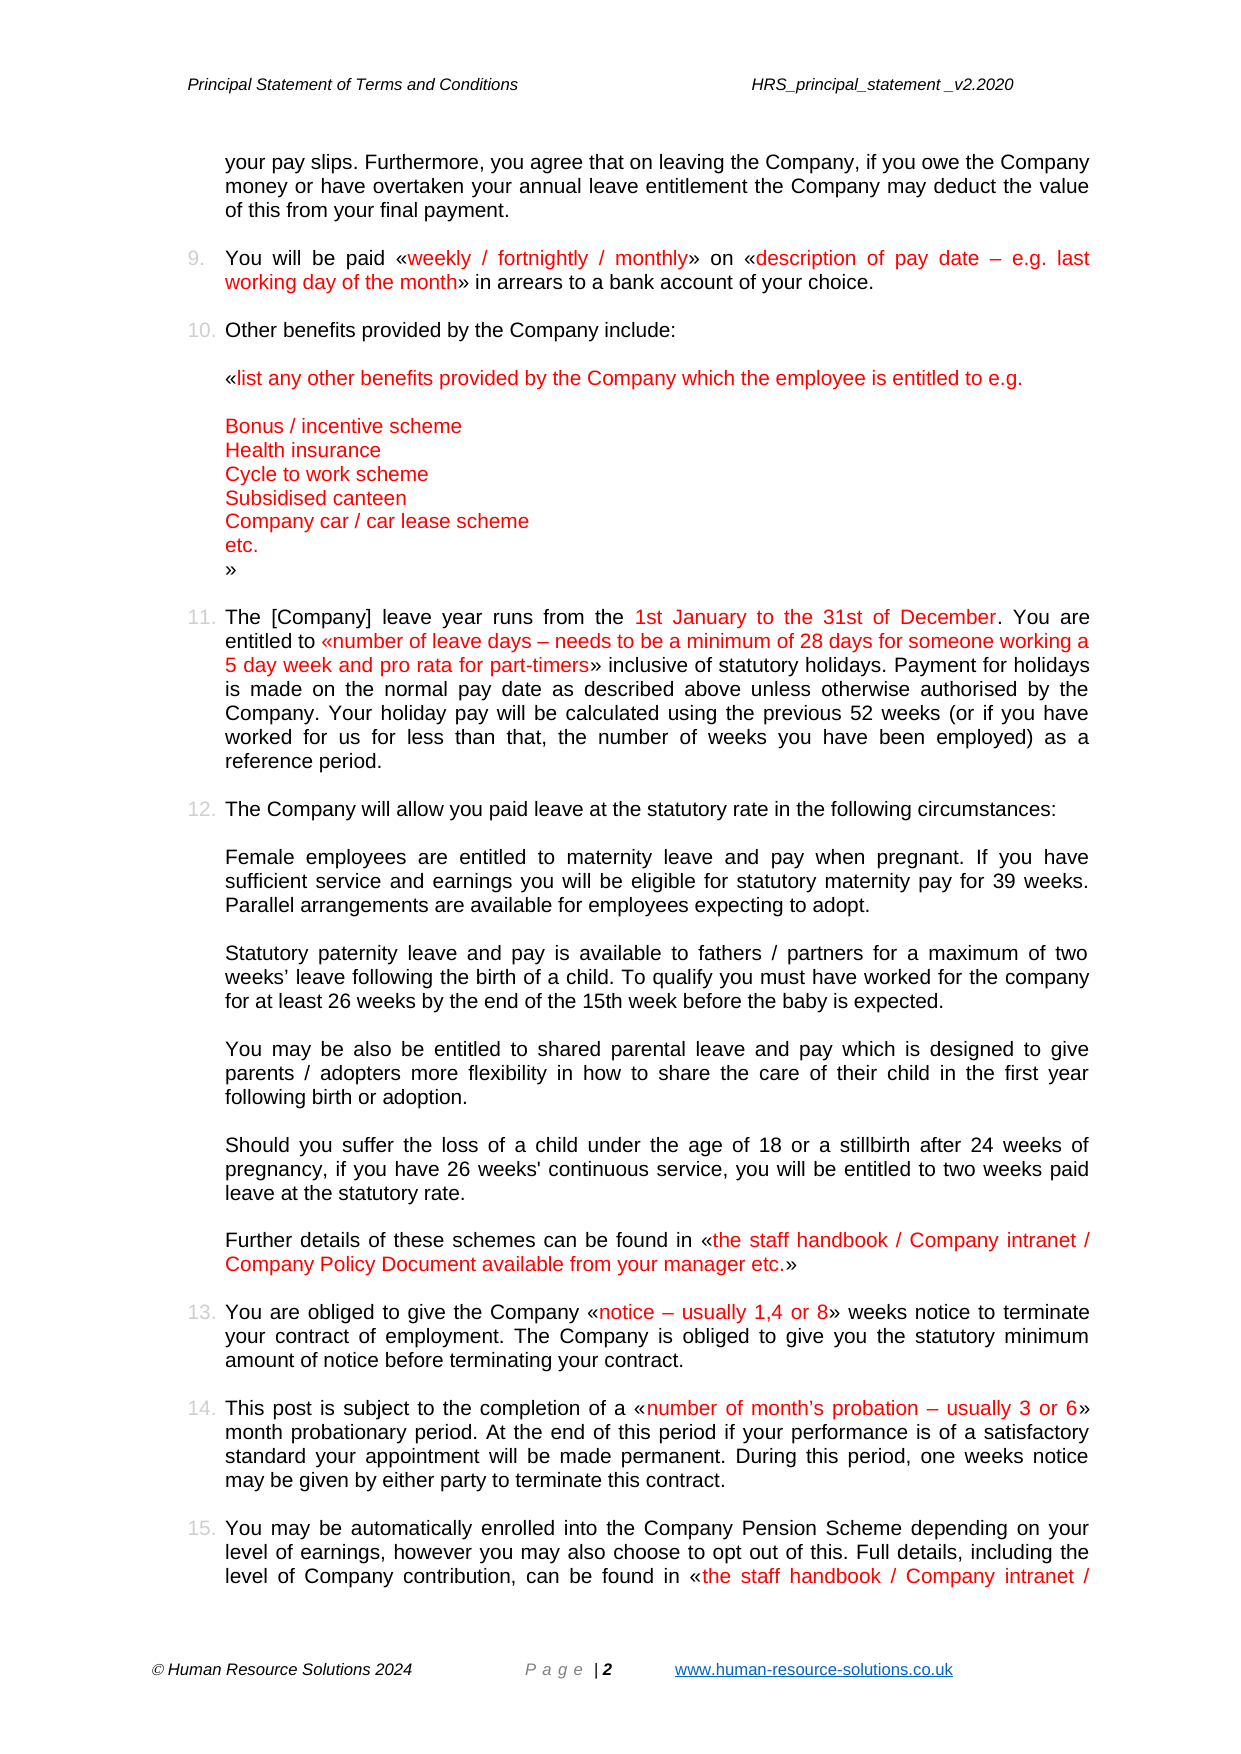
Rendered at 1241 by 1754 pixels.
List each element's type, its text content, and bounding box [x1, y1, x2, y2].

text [187, 1516, 1090, 1588]
list «list any other benefits provided by the Company which the employee is entitled to e.g. [225, 366, 1090, 389]
list Bonus / incentive scheme [225, 413, 1090, 437]
list Subsidised canteen [225, 485, 1090, 509]
text This post is subject to the completion of a «number of month’s probation – usually 3 or 6» month probationary period. At the end of this period if your performance is of a satisfactory standard your appointment will be made permanent. During this period, one weeks notice may be given by either party to terminate this contract. [187, 1396, 1090, 1492]
text The leave year runs from the 1st January to the 31st of December. You are entitled to «number of leave days – needs to be a minimum of 28 days for someone working a 5 day week and pro rata for part-timers» inclusive of statutory holidays. Payment for holidays is made on the normal pay date as described above unless otherwise authorised by the Company. Your holiday pay will be calculated using the previous 52 weeks (or if you have worked for us for less than that, the number of weeks you have been employed) as a reference period. [187, 605, 1090, 773]
list Health insurance [225, 437, 1090, 461]
list etc. [225, 533, 1090, 557]
text You will be paid «weekly / fortnightly / monthly» on «description of pay date – e.g. last working day of the month» in arrears to a bank account of your choice. [187, 246, 1090, 294]
list Further details of these schemes can be found in «the staff handbook / Company intranet / Company Policy Document available from your manager etc.» [225, 1228, 1090, 1276]
list Cycle to work scheme [225, 461, 1090, 485]
list Company car / car lease scheme [225, 509, 1090, 533]
text The Company will allow you paid leave at the statutory rate in the following circumstances: [187, 797, 1090, 821]
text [187, 150, 1090, 222]
list Statutory paternity leave and pay is available to fathers / partners for a maximum of two weeks’ leave following the birth of a child. To qualify you must have worked for the company for at least 26 weeks by the end of the 15th week before the baby is expected. [225, 941, 1090, 1013]
list Should you suffer the loss of a child under the age of 18 or a stillbirth after 24 weeks of pregnancy, if you have 26 weeks' continuous service, you will be entitled to two weeks paid leave at the statutory rate. [225, 1132, 1090, 1204]
text You are obliged to give the Company «notice – usually 1,4 or 8» weeks notice to terminate your contract of employment. The Company is obliged to give you the statutory minimum amount of notice before terminating your contract. [187, 1300, 1090, 1372]
list You may be also be entitled to shared parental leave and pay which is designed to give parents / adopters more flexibility in how to share the care of their child in the first year following birth or adoption. [225, 1037, 1090, 1108]
text Other benefits provided by the Company include: [187, 318, 1090, 342]
list Female employees are entitled to maternity leave and pay when pregnant. If you have sufficient service and earnings you will be eligible for statutory maternity pay for 39 weeks. Parallel arrangements are available for employees expecting to adopt. [225, 845, 1090, 917]
list » [225, 557, 1090, 581]
